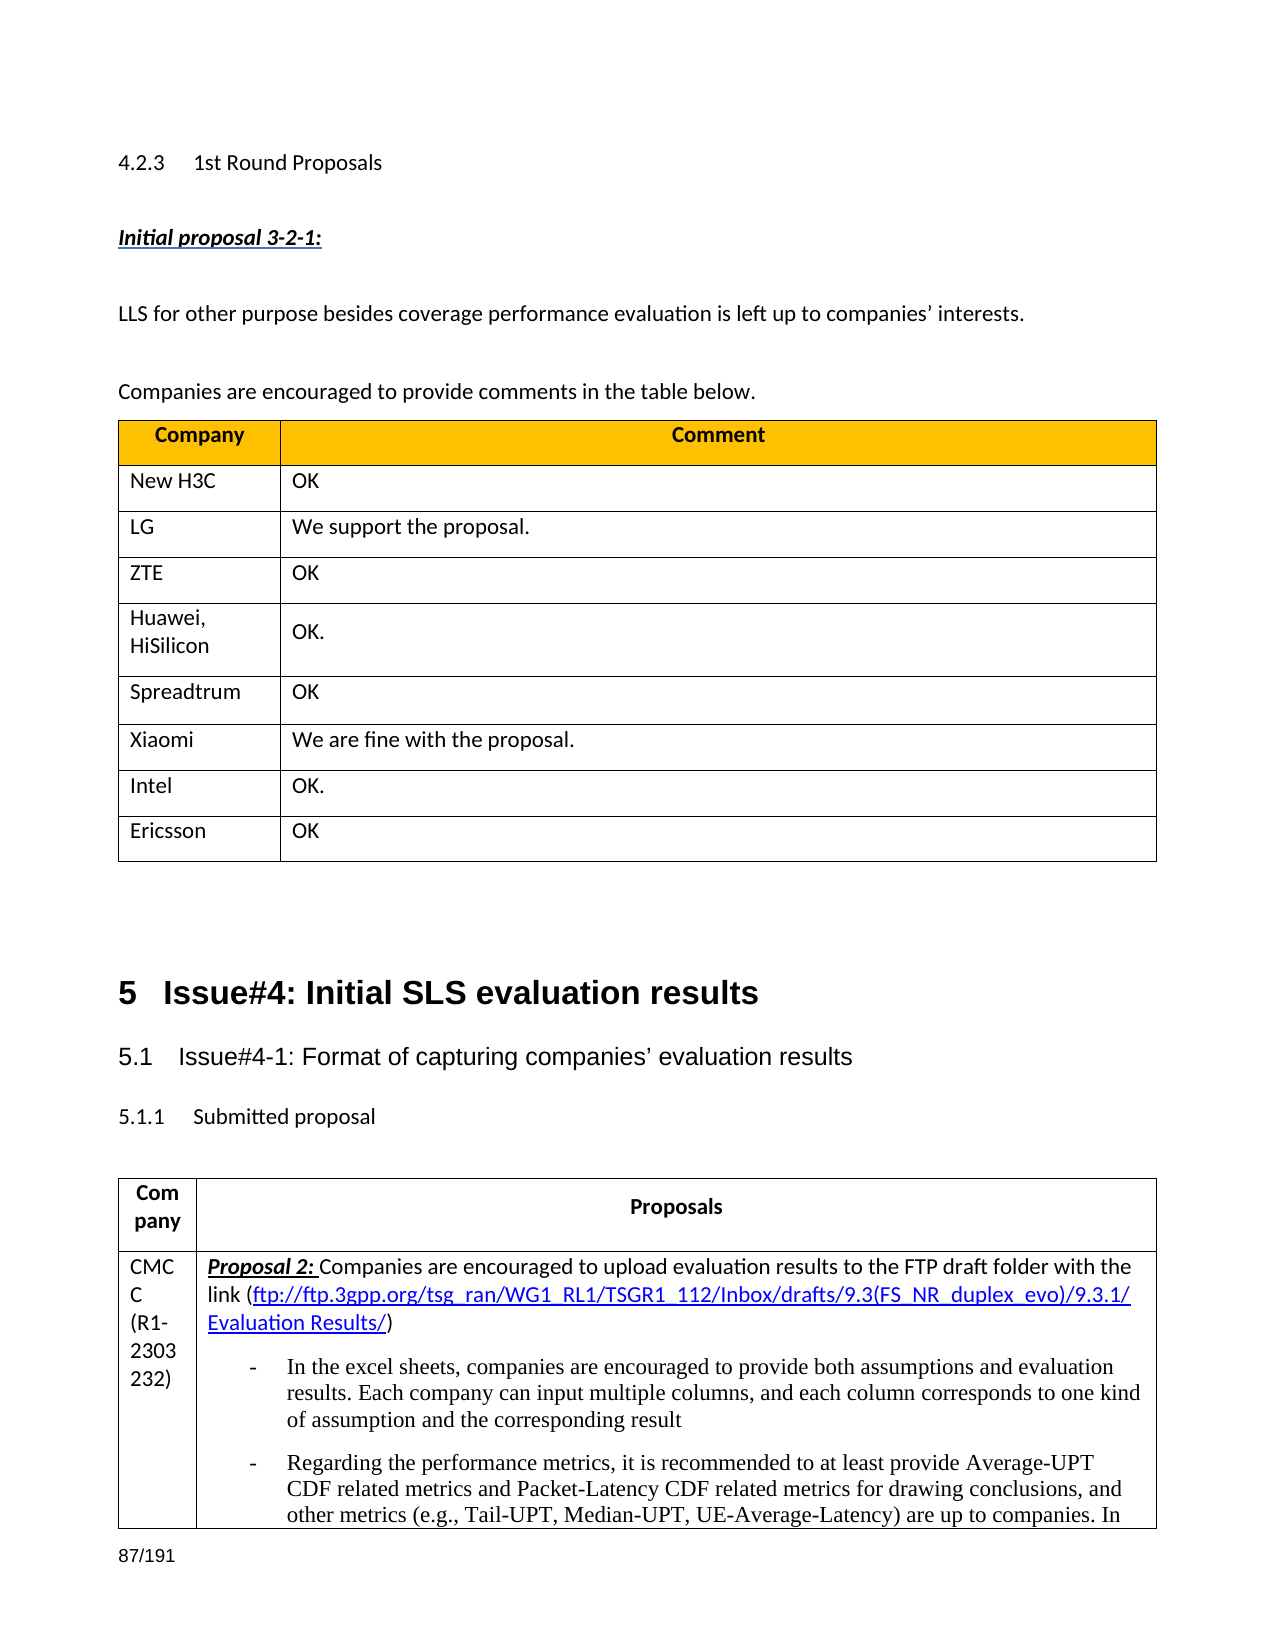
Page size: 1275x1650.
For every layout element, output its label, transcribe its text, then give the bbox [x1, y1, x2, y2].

table_cell We are fine with the proposal. [281, 725, 1156, 770]
table_cell Spreadtrum [119, 677, 280, 724]
table_cell OK. [281, 604, 1156, 676]
subtitle Issue#4: Initial SLS evaluation results [118, 973, 1157, 1011]
table_cell Xiaomi [119, 725, 280, 770]
text Companies are encouraged to provide comments in the table below. [118, 377, 1157, 405]
table_header Comment [281, 421, 1156, 465]
table_cell OK [281, 817, 1156, 861]
table_cell LG [119, 512, 280, 557]
list Submitted proposal [118, 1102, 1157, 1130]
table_cell New H3C [119, 466, 280, 511]
table_cell Ericsson [119, 817, 280, 861]
table_cell ZTE [119, 558, 280, 602]
table_cell Intel [119, 771, 280, 816]
table_cell OK [281, 466, 1156, 511]
table_cell OK [281, 677, 1156, 724]
table_cell CMCC (R1-2303232) [119, 1252, 196, 1528]
subtitle Issue#4-1: Format of capturing companies’ evaluation results [118, 1042, 1157, 1071]
table_header Proposals [197, 1179, 1156, 1251]
table_header Company [119, 1179, 196, 1251]
table_header Company [119, 421, 280, 465]
table_cell OK [281, 558, 1156, 602]
table_cell OK. [281, 771, 1156, 816]
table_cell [197, 1252, 1156, 1528]
text Initial proposal 3-2-1: [118, 223, 1157, 251]
text LLS for other purpose besides coverage performance evaluation is left up to companies’ interests. [118, 299, 1157, 327]
list 1st Round Proposals [118, 148, 1157, 176]
table_cell We support the proposal. [281, 512, 1156, 557]
table_cell Huawei, HiSilicon [119, 604, 280, 676]
